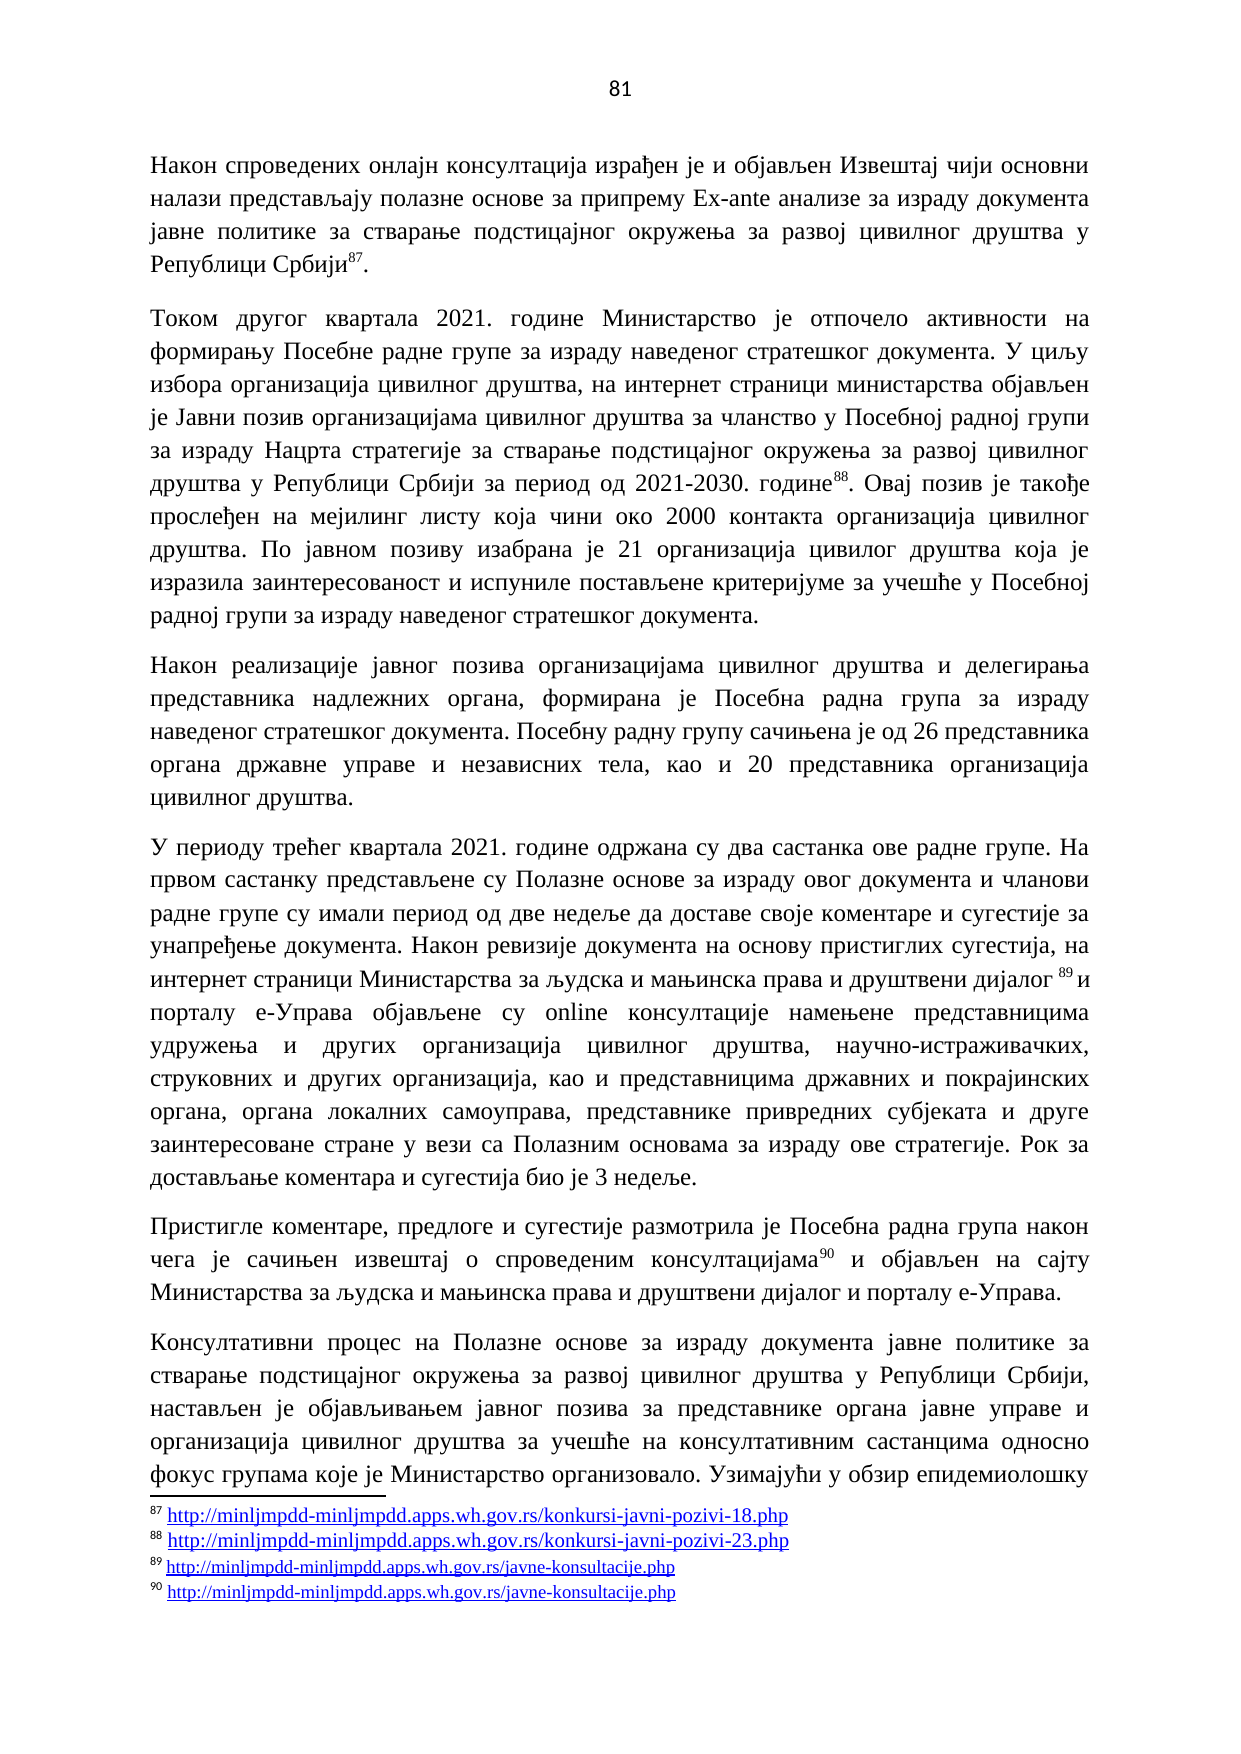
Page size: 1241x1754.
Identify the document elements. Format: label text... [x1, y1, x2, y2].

text Након реализације јавног позива организацијама цивилног друштва и делегирања представника надлежних органа, формирана је Посебна радна група за израду наведеног стратешког документа. Посебну радну групу сачињена је од 26 представника органа државне управе и независних тела, као и 20 представника организација цивилног друштва. [150, 650, 1090, 811]
text Након спроведених онлајн консултација израђен је и објављен Извештај чији основни налази представљају полазне основе за припрему Ex-ante анализе за израду документа јавне политике за стварање подстицајног окружења за развој цивилног друштва у Републици Србији. [150, 150, 1090, 278]
text Током другог квартала 2021. године Министарство је отпочело активности на формирању Посебне радне групе за израду наведеног стратешког документа. У циљу избора организација цивилног друштва, на интернет страници министарства објављен је Јавни позив организацијама цивилног друштва за чланство у Посебној радној групи за израду Нацрта стратегије за стварање подстицајног окружења за развој цивилног друштва у Републици Србији за период од 2021-2030. године. Овај позив је такође прослеђен на мејилинг листу која чини око 2000 контакта организација цивилног друштва. По јавном позиву изабрана је 21 организација цивилог друштва која је изразила заинтересованост и испуниле постављене критеријуме за учешће у Посебној радној групи за израду наведеног стратешког документа. [150, 303, 1090, 629]
text У периоду трећег квартала 2021. године одржана су два састанка ове радне групе. На првом састанку представљене су Полазне основе за израду овог документа и чланови радне групе су имали период од две недеље да доставе своје коментаре и сугестије за унапређење документа. Након ревизије документа на основу пристиглих сугестија, на интернет страници Министарства за људска и мањинска права и друштвени дијалог и порталу е-Управа објављене су online консултације намењене представницима удружења и других организација цивилног друштва, научно-истраживачких, струковних и других организација, као и представницима државних и покрајинских органа, органа локалних самоуправа, представнике привредних субјеката и друге заинтересоване стране у вези са Полазним основама за израду ове стратегије. Рок за достављање коментара и сугестија био је 3 недеље. [150, 832, 1090, 1191]
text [150, 1327, 1090, 1488]
text Пристигле коментаре, предлоге и сугестије размотрила је Посебна радна група након чега је сачињен извештај о спроведеним консултацијама и објављен на сајту Министарства за људска и мањинска права и друштвени дијалог и порталу е-Управа. [150, 1211, 1090, 1306]
